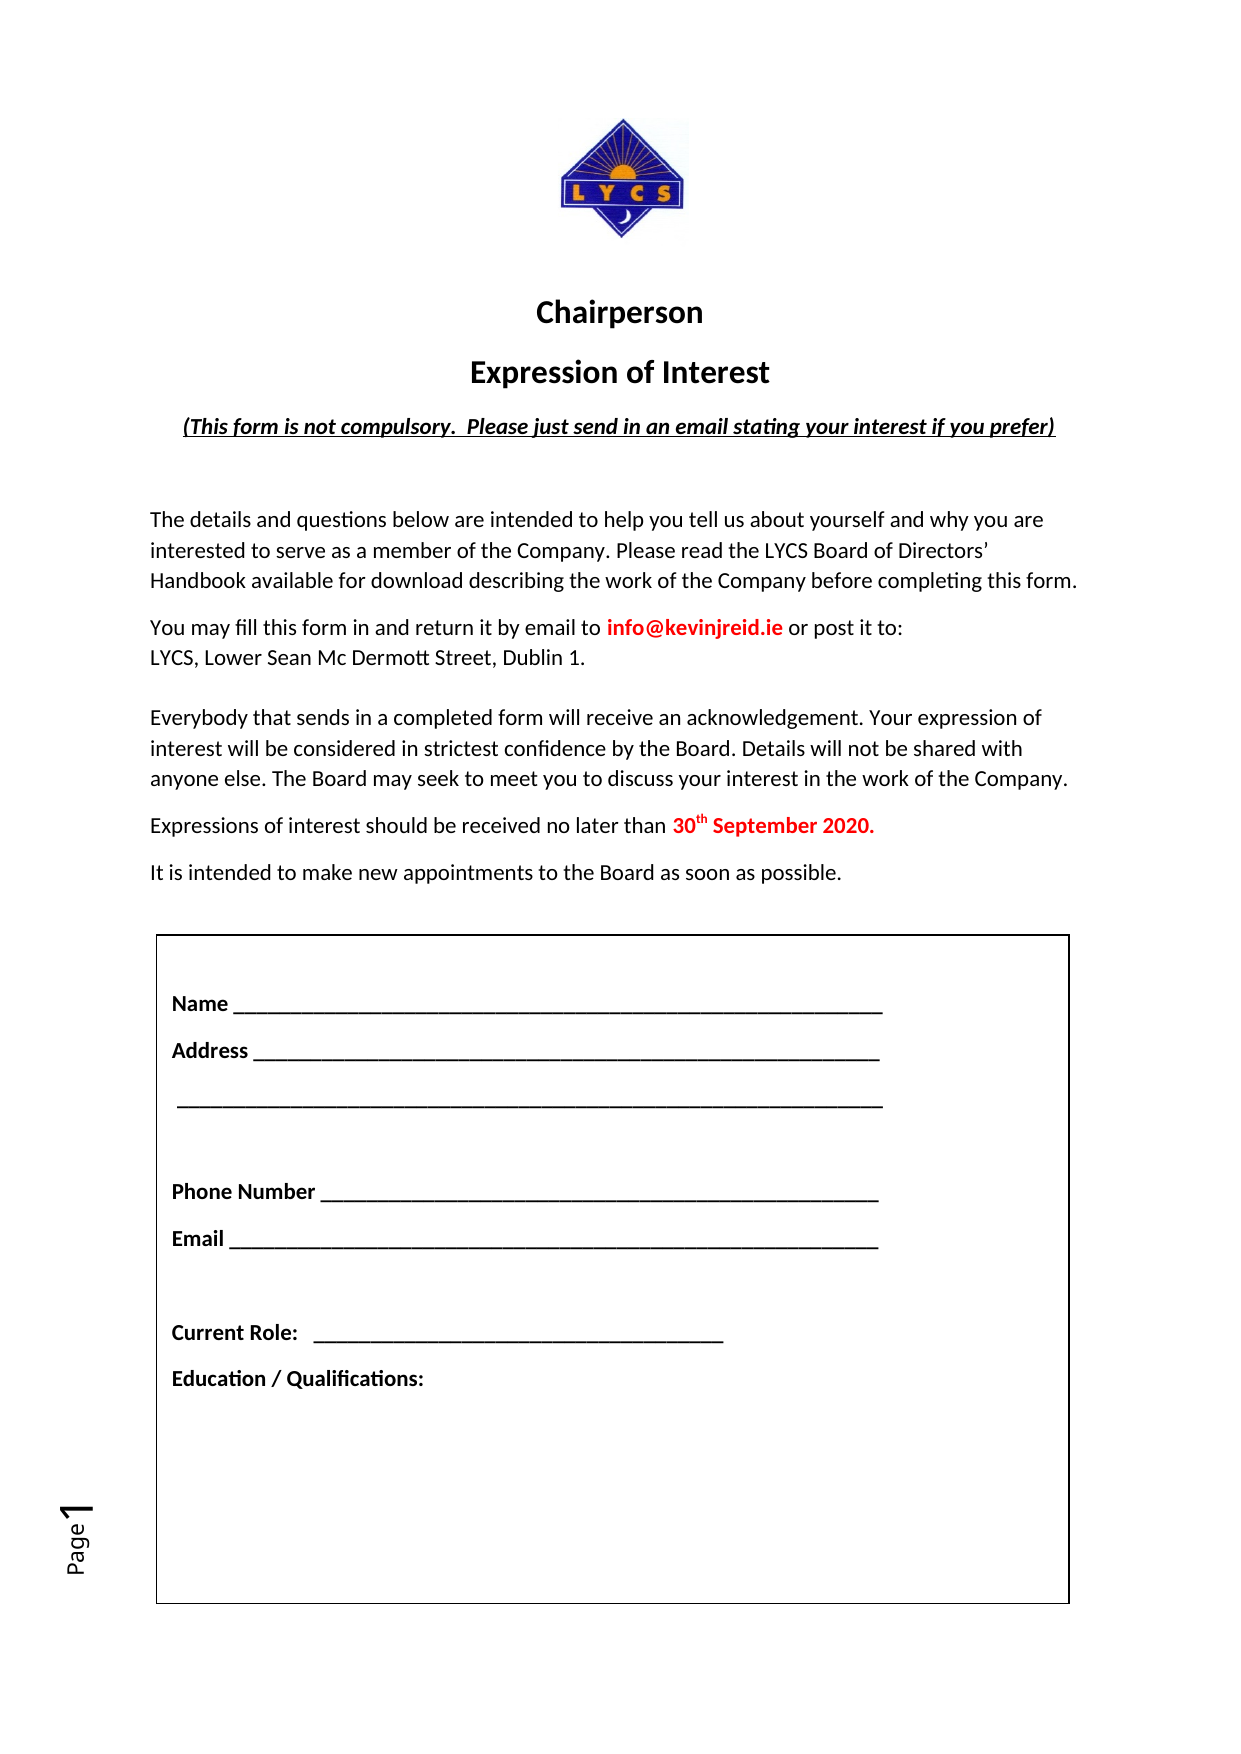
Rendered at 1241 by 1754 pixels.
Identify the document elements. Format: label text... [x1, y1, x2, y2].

text Expression of Interest [150, 351, 1090, 392]
picture [557, 118, 689, 249]
text (This form is not compulsory. Please just send in an email stating your interest if you prefer) [150, 412, 1090, 440]
text You may fill this form in and return it by email to info@kevinjreid.ie or post it to: [150, 613, 1090, 641]
text LYCS, Lower Sean Mc Dermott Street, Dublin 1. [150, 643, 1090, 671]
text Everybody that sends in a completed form will receive an acknowledgement. Your expression of interest will be considered in strictest confidence by the Board. Details will not be shared with anyone else. The Board may seek to meet you to discuss your interest in the work of the Company. [150, 703, 1090, 792]
text Chairperson [150, 291, 1090, 331]
text The details and questions below are intended to help you tell us about yourself and why you are interested to serve as a member of the Company. Please read the LYCS Board of Directors’ Handbook available for download describing the work of the Company before completing this form. [150, 506, 1090, 594]
text It is intended to make new appointments to the Board as soon as possible. [150, 858, 1090, 886]
text Expressions of interest should be received no later than 30th September 2020. [150, 811, 1090, 839]
